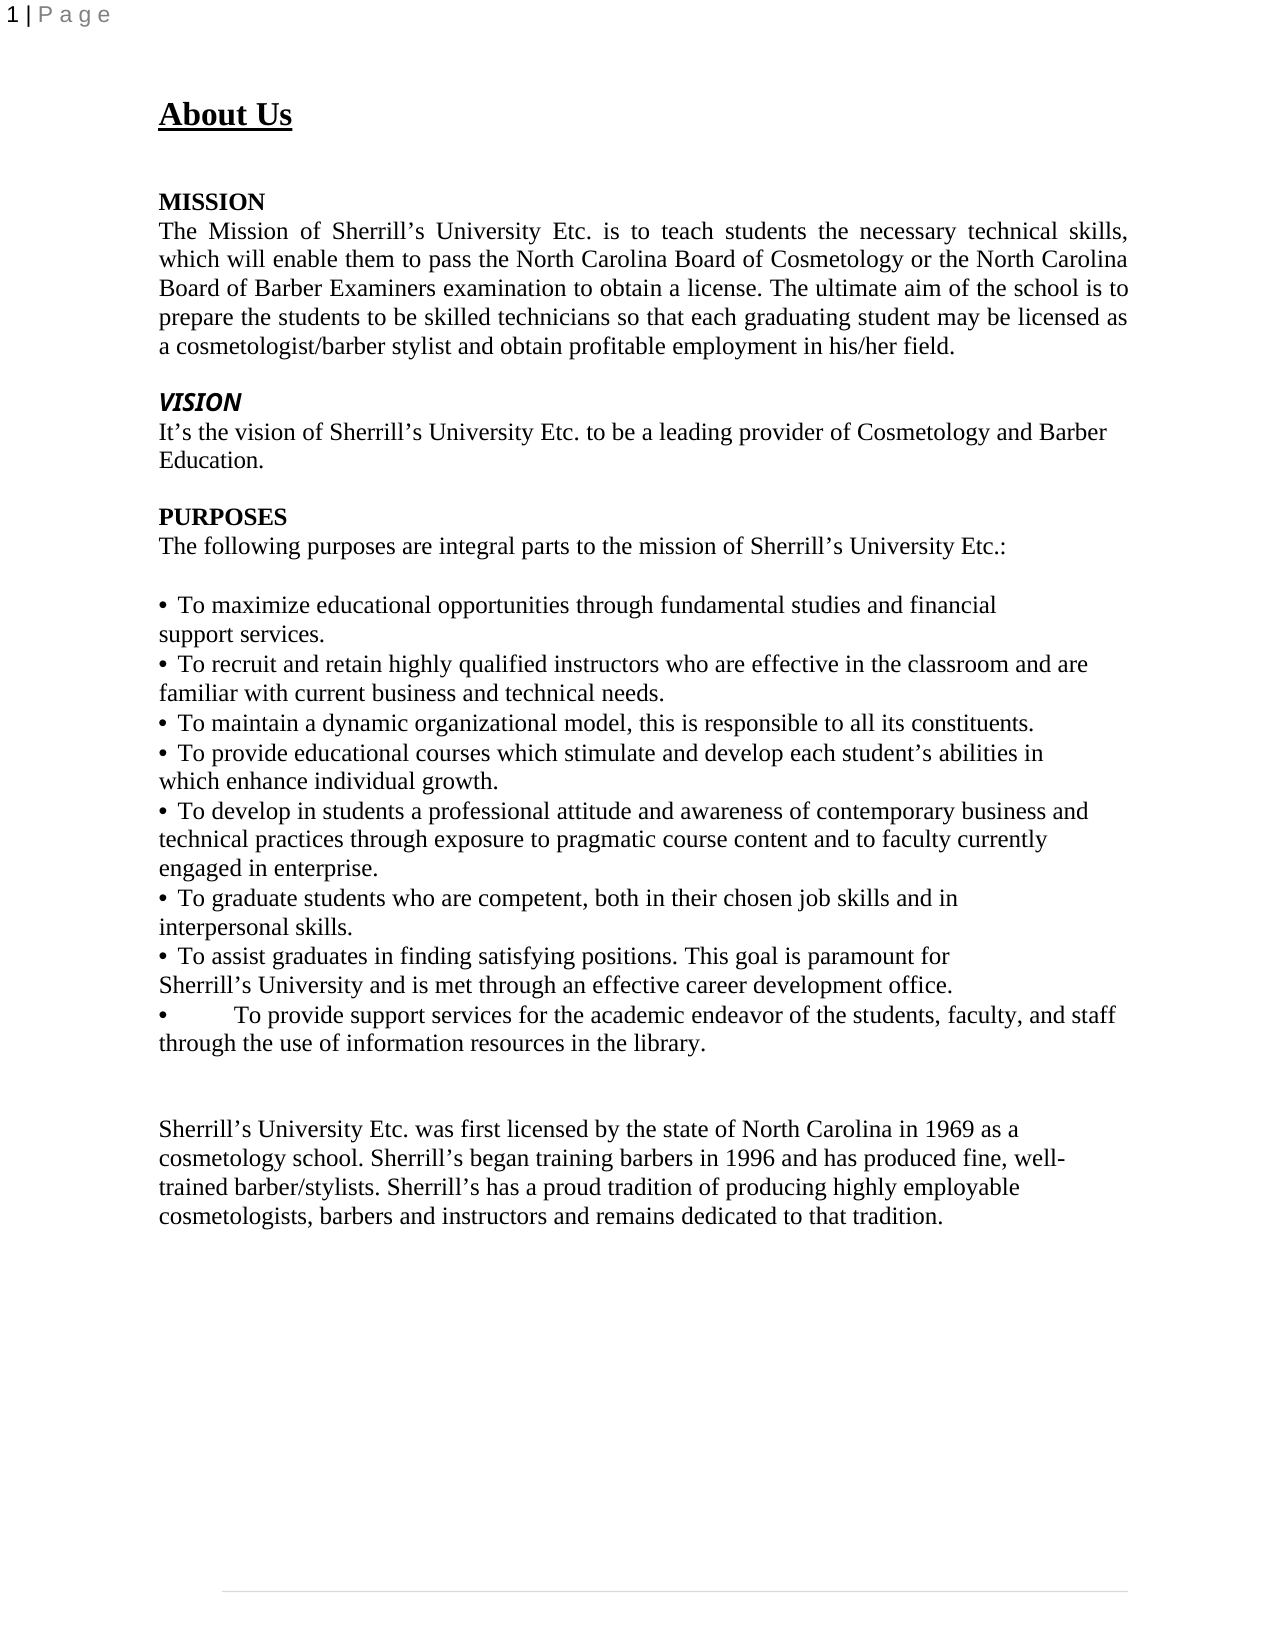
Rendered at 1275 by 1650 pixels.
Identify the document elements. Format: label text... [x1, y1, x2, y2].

list To graduate students who are competent, both in their chosen job skills and in interpersonal skills. [158, 884, 1091, 940]
list To provide educational courses which stimulate and develop each student’s abilities in which enhance individual growth. [158, 739, 1108, 794]
text It’s the vision of Sherrill’s University Etc. to be a leading provider of Cosmetology and Barber Education. [158, 417, 1114, 474]
list To maximize educational opportunities through fundamental studies and financial support services. [158, 591, 1075, 647]
text Sherrill’s University Etc. was first licensed by the state of North Carolina in 1969 as a cosmetology school. Sherrill’s began training barbers in 1996 and has produced fine, well- trained barber/stylists. Sherrill’s has a proud tradition of producing highly employable cosmetologists, barbers and instructors and remains dedicated to that tradition. [158, 1114, 1114, 1229]
subtitle VISION [158, 388, 1264, 417]
list To assist graduates in finding satisfying positions. This goal is paramount for Sherrill’s University and is met through an effective career development office. [158, 942, 1047, 999]
text The Mission of Sherrill’s University Etc. is to teach students the necessary technical skills, which will enable them to pass the North Carolina Board of Cosmetology or the North Carolina Board of Barber Examiners examination to obtain a license. The ultimate aim of the school is to prepare the students to be skilled technicians so that each graduating student may be licensed as a cosmetologist/barber stylist and obtain profitable employment in his/her field. [158, 216, 1129, 359]
subtitle PURPOSES [158, 503, 1264, 531]
subtitle About Us [158, 94, 1264, 133]
subtitle MISSION [158, 187, 1264, 216]
text The following purposes are integral parts to the mission of Sherrill’s University Etc.: [158, 531, 1264, 560]
list To develop in students a professional attitude and awareness of contemporary business and technical practices through exposure to pragmatic course content and to faculty currently engaged in enterprise. [158, 797, 1089, 881]
list To maintain a dynamic organizational model, this is responsible to all its constituents. [158, 708, 1264, 737]
list To recruit and retain highly qualified instructors who are effective in the classroom and are familiar with current business and technical needs. [158, 650, 1088, 706]
list To provide support services for the academic endeavor of the students, faculty, and staff through the use of information resources in the library. [158, 1001, 1116, 1057]
